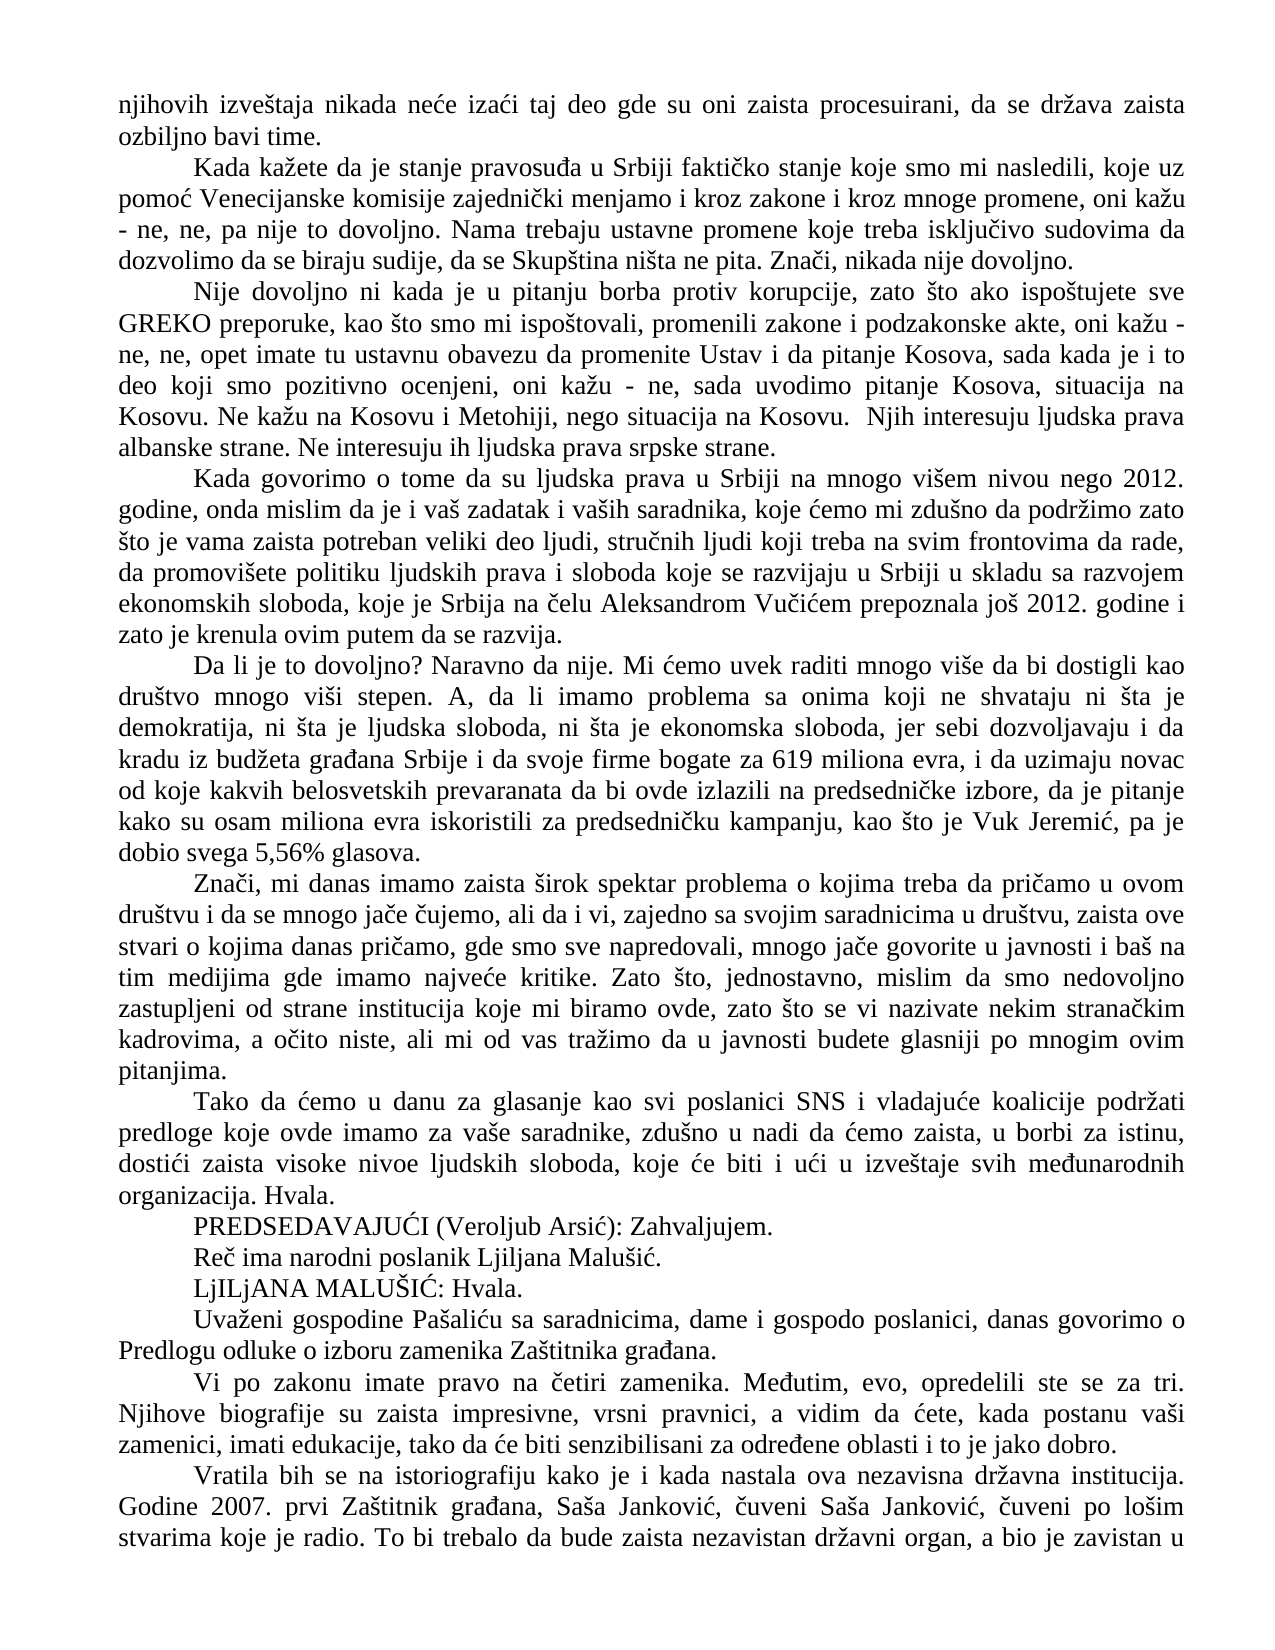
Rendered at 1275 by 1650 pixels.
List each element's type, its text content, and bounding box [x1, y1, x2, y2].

text Uvaženi gospodine Pašaliću sa saradnicima, dame i gospodo poslanici, danas govorimo o Predlogu odluke o izboru zamenika Zaštitnika građana. [118, 1303, 1186, 1366]
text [118, 1459, 1186, 1552]
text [118, 89, 1186, 151]
text LjILjANA MALUŠIĆ: Hvala. [118, 1272, 1186, 1303]
text Nije dovoljno ni kada je u pitanju borba protiv korupcije, zato što ako ispoštujete sve GREKO preporuke, kao što smo mi ispoštovali, promenili zakone i podzakonske akte, oni kažu - ne, ne, opet imate tu ustavnu obavezu da promenite Ustav i da pitanje Kosova, sada kada je i to deo koji smo pozitivno ocenjeni, oni kažu - ne, sada uvodimo pitanje Kosova, situacija na Kosovu. Ne kažu na Kosovu i Metohiji, nego situacija na Kosovu. Njih interesuju ljudska prava albanske strane. Ne interesuju ih ljudska prava srpske strane. [118, 276, 1186, 462]
text PREDSEDAVAJUĆI (Veroljub Arsić): Zahvaljujem. [118, 1210, 1186, 1241]
text Da li je to dovoljno? Naravno da nije. Mi ćemo uvek raditi mnogo više da bi dostigli kao društvo mnogo viši stepen. A, da li imamo problema sa onima koji ne shvataju ni šta je demokratija, ni šta je ljudska sloboda, ni šta je ekonomska sloboda, jer sebi dozvoljavaju i da kradu iz budžeta građana Srbije i da svoje firme bogate za 619 miliona evra, i da uzimaju novac od koje kakvih belosvetskih prevaranata da bi ovde izlazili na predsedničke izbore, da je pitanje kako su osam miliona evra iskoristili za predsedničku kampanju, kao što je Vuk Jeremić, pa je dobio svega 5,56% glasova. [118, 649, 1186, 867]
text Tako da ćemo u danu za glasanje kao svi poslanici SNS i vladajuće koalicije podržati predloge koje ovde imamo za vaše saradnike, zdušno u nadi da ćemo zaista, u borbi za istinu, dostići zaista visoke nivoe ljudskih sloboda, koje će biti i ući u izveštaje svih međunarodnih organizacija. Hvala. [118, 1085, 1186, 1210]
text Kada govorimo o tome da su ljudska prava u Srbiji na mnogo višem nivou nego 2012. godine, onda mislim da je i vaš zadatak i vaših saradnika, koje ćemo mi zdušno da podržimo zato što je vama zaista potreban veliki deo ljudi, stručnih ljudi koji treba na svim frontovima da rade, da promovišete politiku ljudskih prava i sloboda koje se razvijaju u Srbiji u skladu sa razvojem ekonomskih sloboda, koje je Srbija na čelu Aleksandrom Vučićem prepoznala još 2012. godine i zato je krenula ovim putem da se razvija. [118, 462, 1186, 649]
text Reč ima narodni poslanik Ljiljana Malušić. [118, 1241, 1186, 1272]
text Kada kažete da je stanje pravosuđa u Srbiji faktičko stanje koje smo mi nasledili, koje uz pomoć Venecijanske komisije zajednički menjamo i kroz zakone i kroz mnoge promene, oni kažu - ne, ne, pa nije to dovoljno. Nama trebaju ustavne promene koje treba isključivo sudovima da dozvolimo da se biraju sudije, da se Skupština ništa ne pita. Znači, nikada nije dovoljno. [118, 151, 1186, 276]
text Znači, mi danas imamo zaista širok spektar problema o kojima treba da pričamo u ovom društvu i da se mnogo jače čujemo, ali da i vi, zajedno sa svojim saradnicima u društvu, zaista ove stvari o kojima danas pričamo, gde smo sve napredovali, mnogo jače govorite u javnosti i baš na tim medijima gde imamo najveće kritike. Zato što, jednostavno, mislim da smo nedovoljno zastupljeni od strane institucija koje mi biramo ovde, zato što se vi nazivate nekim stranačkim kadrovima, a očito niste, ali mi od vas tražimo da u javnosti budete glasniji po mnogim ovim pitanjima. [118, 867, 1186, 1085]
text Vi po zakonu imate pravo na četiri zamenika. Međutim, evo, opredelili ste se za tri. Njihove biografije su zaista impresivne, vrsni pravnici, a vidim da ćete, kada postanu vaši zamenici, imati edukacije, tako da će biti senzibilisani za određene oblasti i to je jako dobro. [118, 1366, 1186, 1459]
